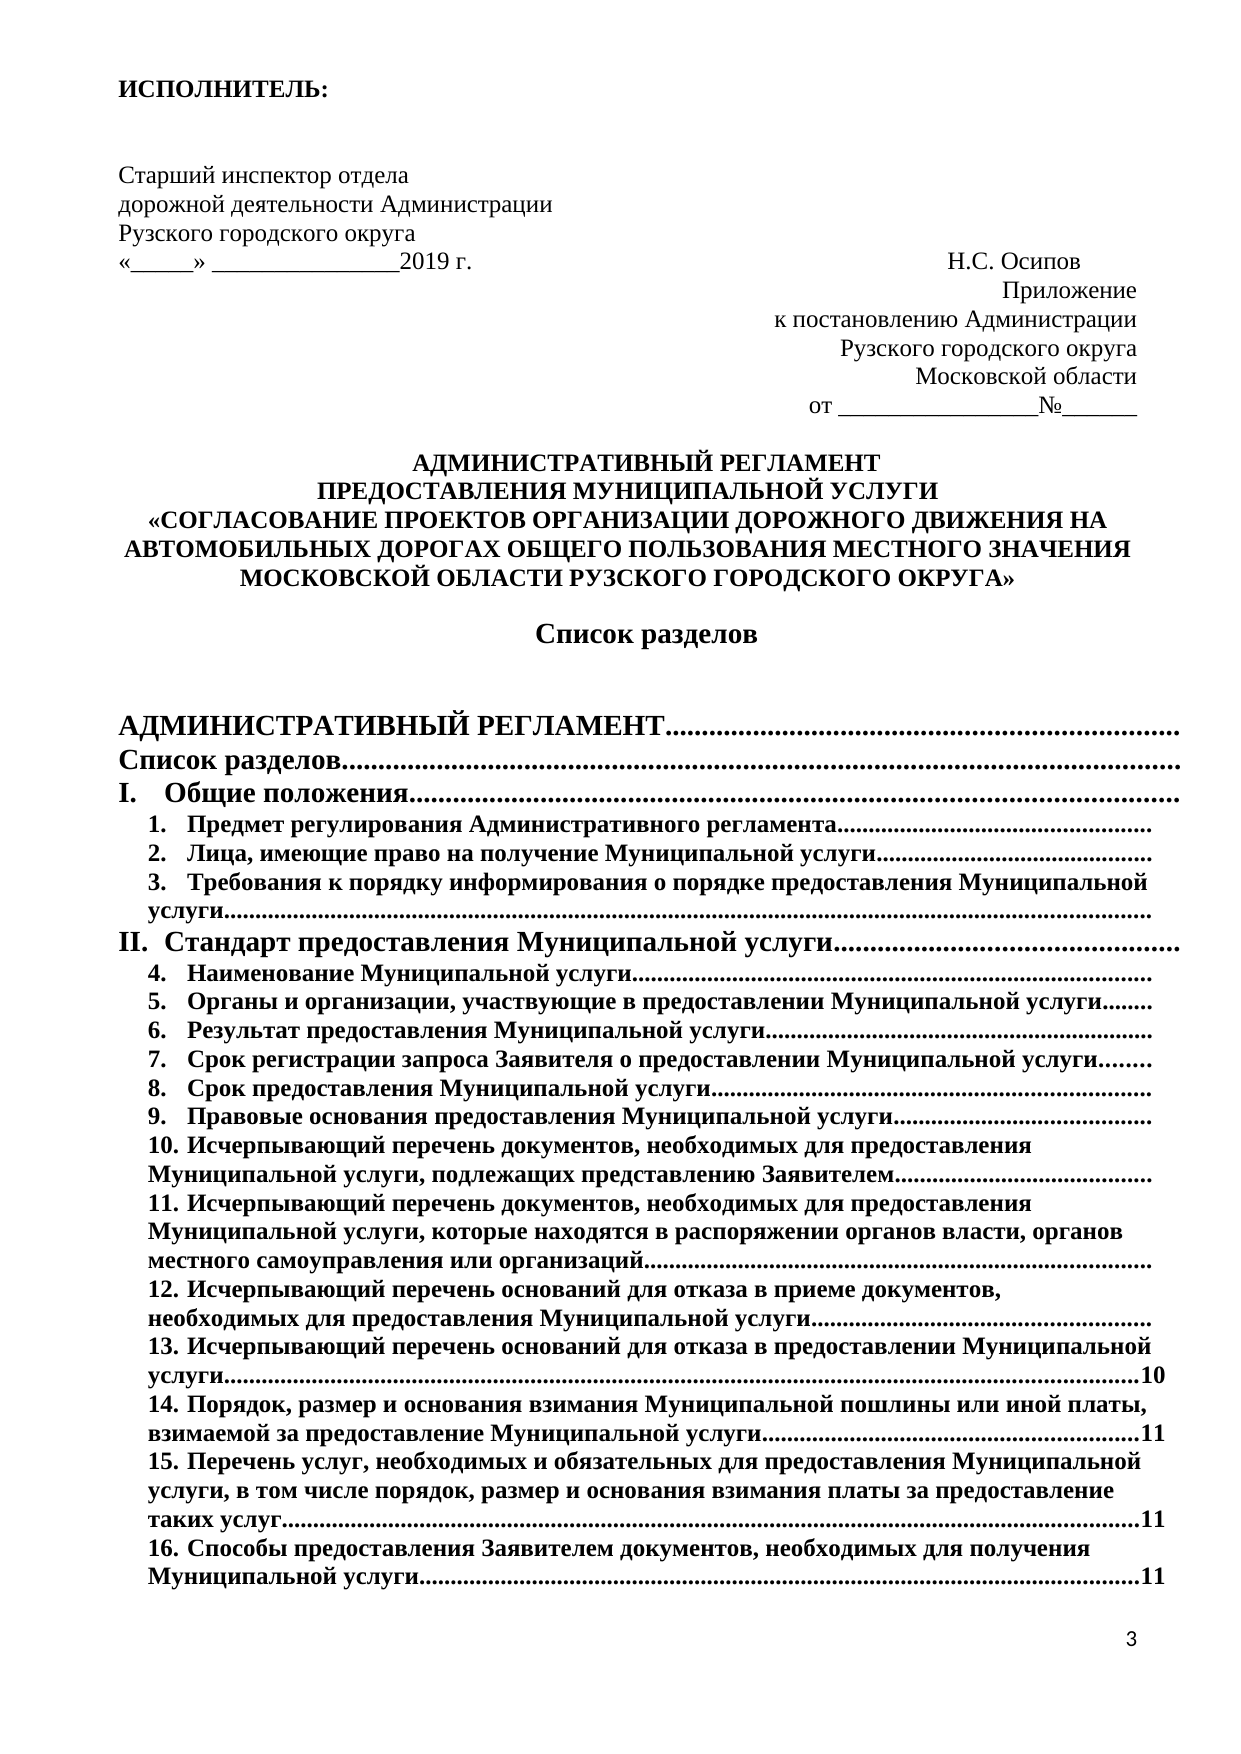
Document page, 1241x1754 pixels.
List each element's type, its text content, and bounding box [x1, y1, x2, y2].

text ИСПОЛНИТЕЛЬ: [118, 74, 1137, 103]
text «_____» _______________2019 г. Н.С. Осипов [118, 246, 1137, 275]
text «СОГЛАСОВАНИЕ ПРОЕКТОВ ОРГАНИЗАЦИИ ДОРОЖНОГО ДВИЖЕНИЯ НА АВТОМОБИЛЬНЫХ ДОРОГАХ ОБЩЕГО ПОЛЬЗОВАНИЯ МЕСТНОГО ЗНАЧЕНИЯ МОСКОВСКОЙ ОБЛАСТИ РУЗСКОГО ГОРОДСКОГО ОКРУГА» [118, 505, 1137, 591]
subtitle АДМИНИСТРАТИВНЫЙ РЕГЛАМЕНТ [156, 448, 1137, 476]
text дорожной деятельности Администрации [118, 189, 1137, 218]
text Московской области [118, 361, 1137, 390]
text Рузского городского округа [118, 218, 1137, 246]
text Приложение [118, 275, 1137, 304]
text к постановлению Администрации [118, 304, 1137, 333]
text от ________________№______ [118, 390, 1137, 419]
text Старший инспектор отдела [118, 160, 1137, 189]
text Рузского городского округа [118, 333, 1137, 361]
text ПРЕДОСТАВЛЕНИЯ МУНИЦИПАЛЬНОЙ УСЛУГИ [118, 476, 1137, 505]
subtitle Список разделов [156, 616, 1137, 650]
